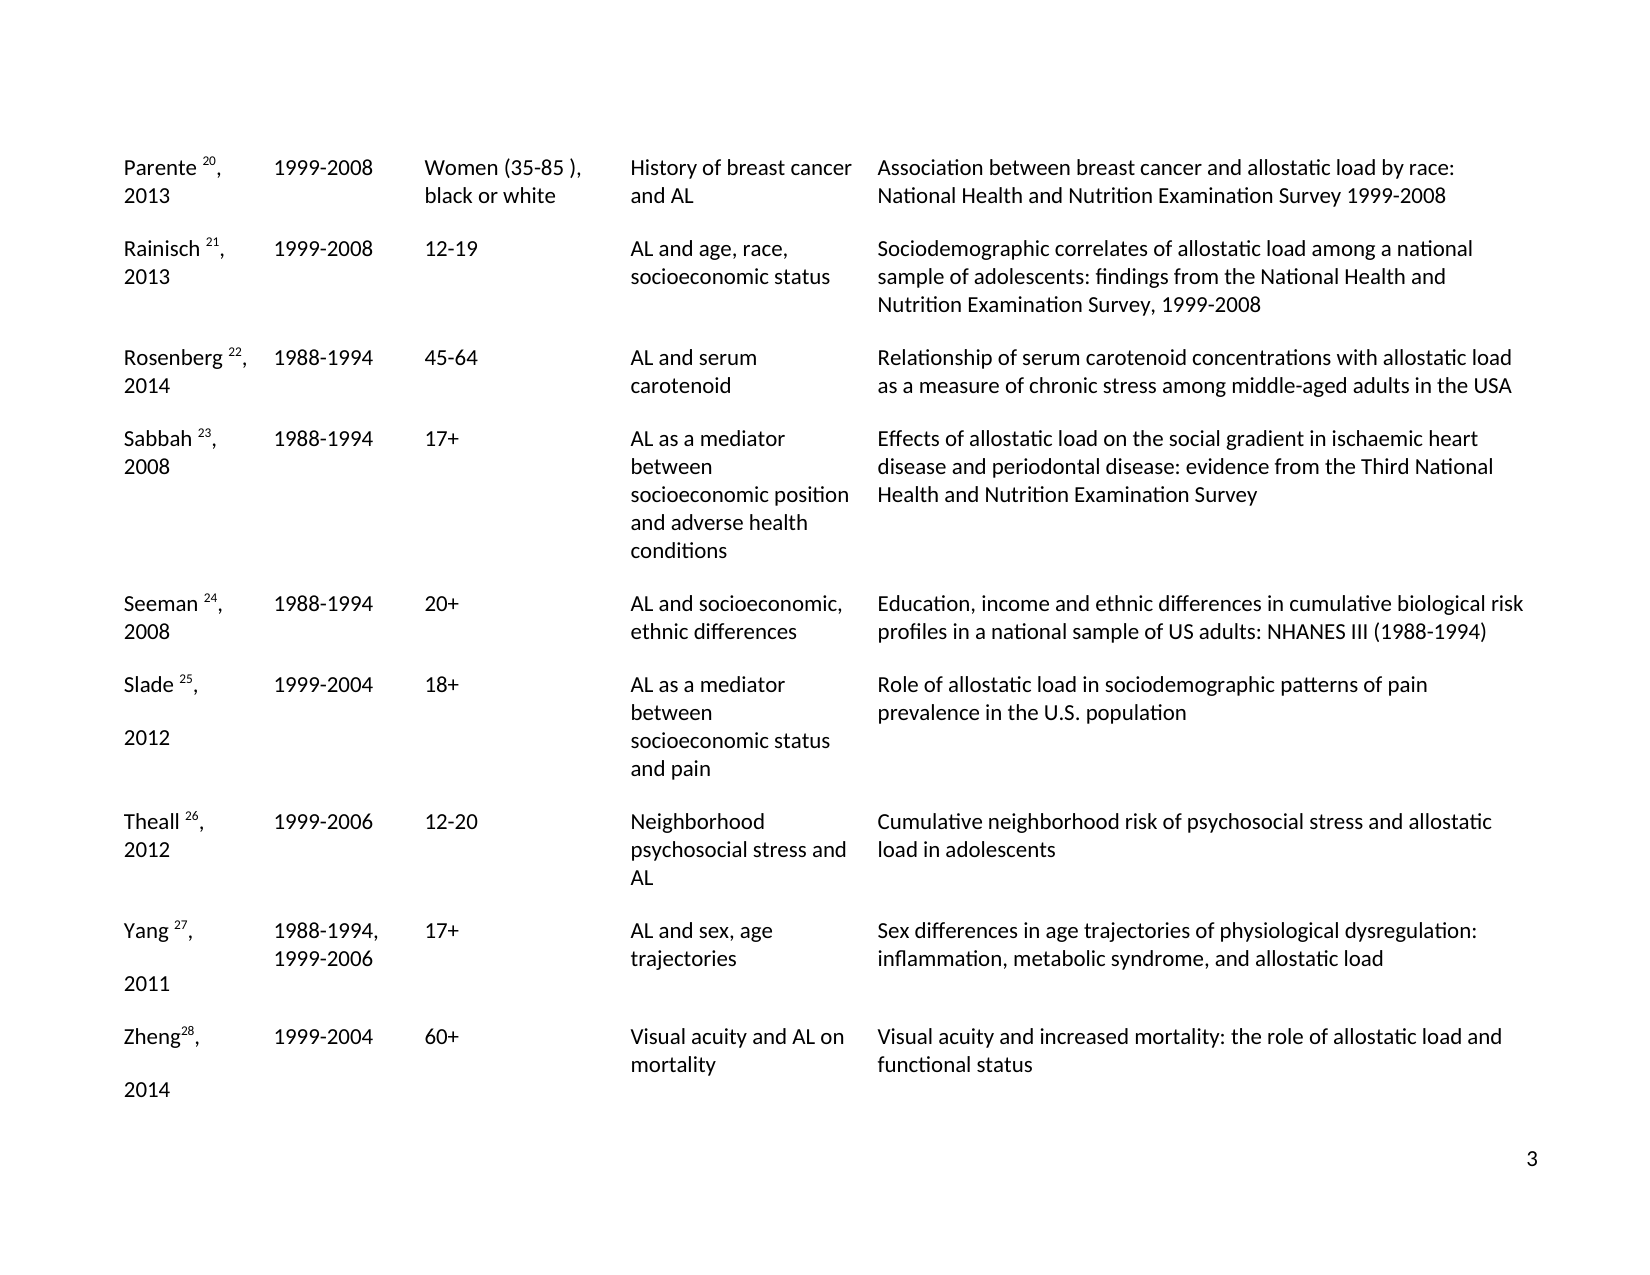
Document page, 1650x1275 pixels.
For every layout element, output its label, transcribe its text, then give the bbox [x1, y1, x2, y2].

table_cell AL and age, race, socioeconomic status [619, 209, 866, 318]
table_cell 1988-1994 [262, 318, 413, 399]
table_cell 1999-2008 [262, 209, 413, 318]
table_cell Visual acuity and increased mortality: the role of allostatic load and functional status [866, 998, 1537, 1103]
table_cell Education, income and ethnic differences in cumulative biological risk profiles in a national sample of US adults: NHANES III (1988-1994) [866, 564, 1537, 645]
table_cell Visual acuity and AL on mortality [619, 998, 866, 1103]
table_cell Sex differences in age trajectories of physiological dysregulation: inflammation, metabolic syndrome, and allostatic load [866, 891, 1537, 997]
table_cell 45-64 [413, 318, 619, 399]
table_cell Relationship of serum carotenoid concentrations with allostatic load as a measure of chronic stress among middle-aged adults in the USA [866, 318, 1537, 399]
table_cell 1999-2008 [262, 128, 413, 209]
table_cell Cumulative neighborhood risk of psychosocial stress and allostatic load in adolescents [866, 783, 1537, 891]
table_cell Sabbah 23, 2008 [113, 399, 262, 564]
table_cell 12-20 [413, 783, 619, 891]
table_cell Rosenberg 22, 2014 [113, 318, 262, 399]
table_cell Slade 25, 2012 [113, 645, 262, 782]
table_cell 1988-1994 [262, 564, 413, 645]
table_cell Association between breast cancer and allostatic load by race: National Health and Nutrition Examination Survey 1999-2008 [866, 128, 1537, 209]
table_cell Effects of allostatic load on the social gradient in ischaemic heart disease and periodontal disease: evidence from the Third National Health and Nutrition Examination Survey [866, 399, 1537, 564]
table_cell History of breast cancer and AL [619, 128, 866, 209]
table_cell Parente 20, 2013 [113, 128, 262, 209]
table_cell 20+ [413, 564, 619, 645]
table_cell 17+ [413, 891, 619, 997]
table_cell 17+ [413, 399, 619, 564]
table_cell 12-19 [413, 209, 619, 318]
table_cell 60+ [413, 998, 619, 1103]
table_cell AL as a mediator between socioeconomic position and adverse health conditions [619, 399, 866, 564]
table_cell 1988-1994 [262, 399, 413, 564]
table_cell 1999-2004 [262, 998, 413, 1103]
table_cell 1988-1994, 1999-2006 [262, 891, 413, 997]
table_cell Neighborhood psychosocial stress and AL [619, 783, 866, 891]
table_cell 1999-2006 [262, 783, 413, 891]
table_cell Sociodemographic correlates of allostatic load among a national sample of adolescents: findings from the National Health and Nutrition Examination Survey, 1999-2008 [866, 209, 1537, 318]
table_cell AL and socioeconomic, ethnic differences [619, 564, 866, 645]
table_cell AL and sex, age trajectories [619, 891, 866, 997]
table_cell Theall 26, 2012 [113, 783, 262, 891]
table_cell 1999-2004 [262, 645, 413, 782]
table_cell AL and serum carotenoid [619, 318, 866, 399]
table_cell Role of allostatic load in sociodemographic patterns of pain prevalence in the U.S. population [866, 645, 1537, 782]
table_cell AL as a mediator between socioeconomic status and pain [619, 645, 866, 782]
table_cell Seeman 24, 2008 [113, 564, 262, 645]
table_cell Women (35-85 ), black or white [413, 128, 619, 209]
table_cell Zheng28, 2014 [113, 998, 262, 1103]
table_cell Rainisch 21, 2013 [113, 209, 262, 318]
table_cell Yang 27, 2011 [113, 891, 262, 997]
table_cell 18+ [413, 645, 619, 782]
